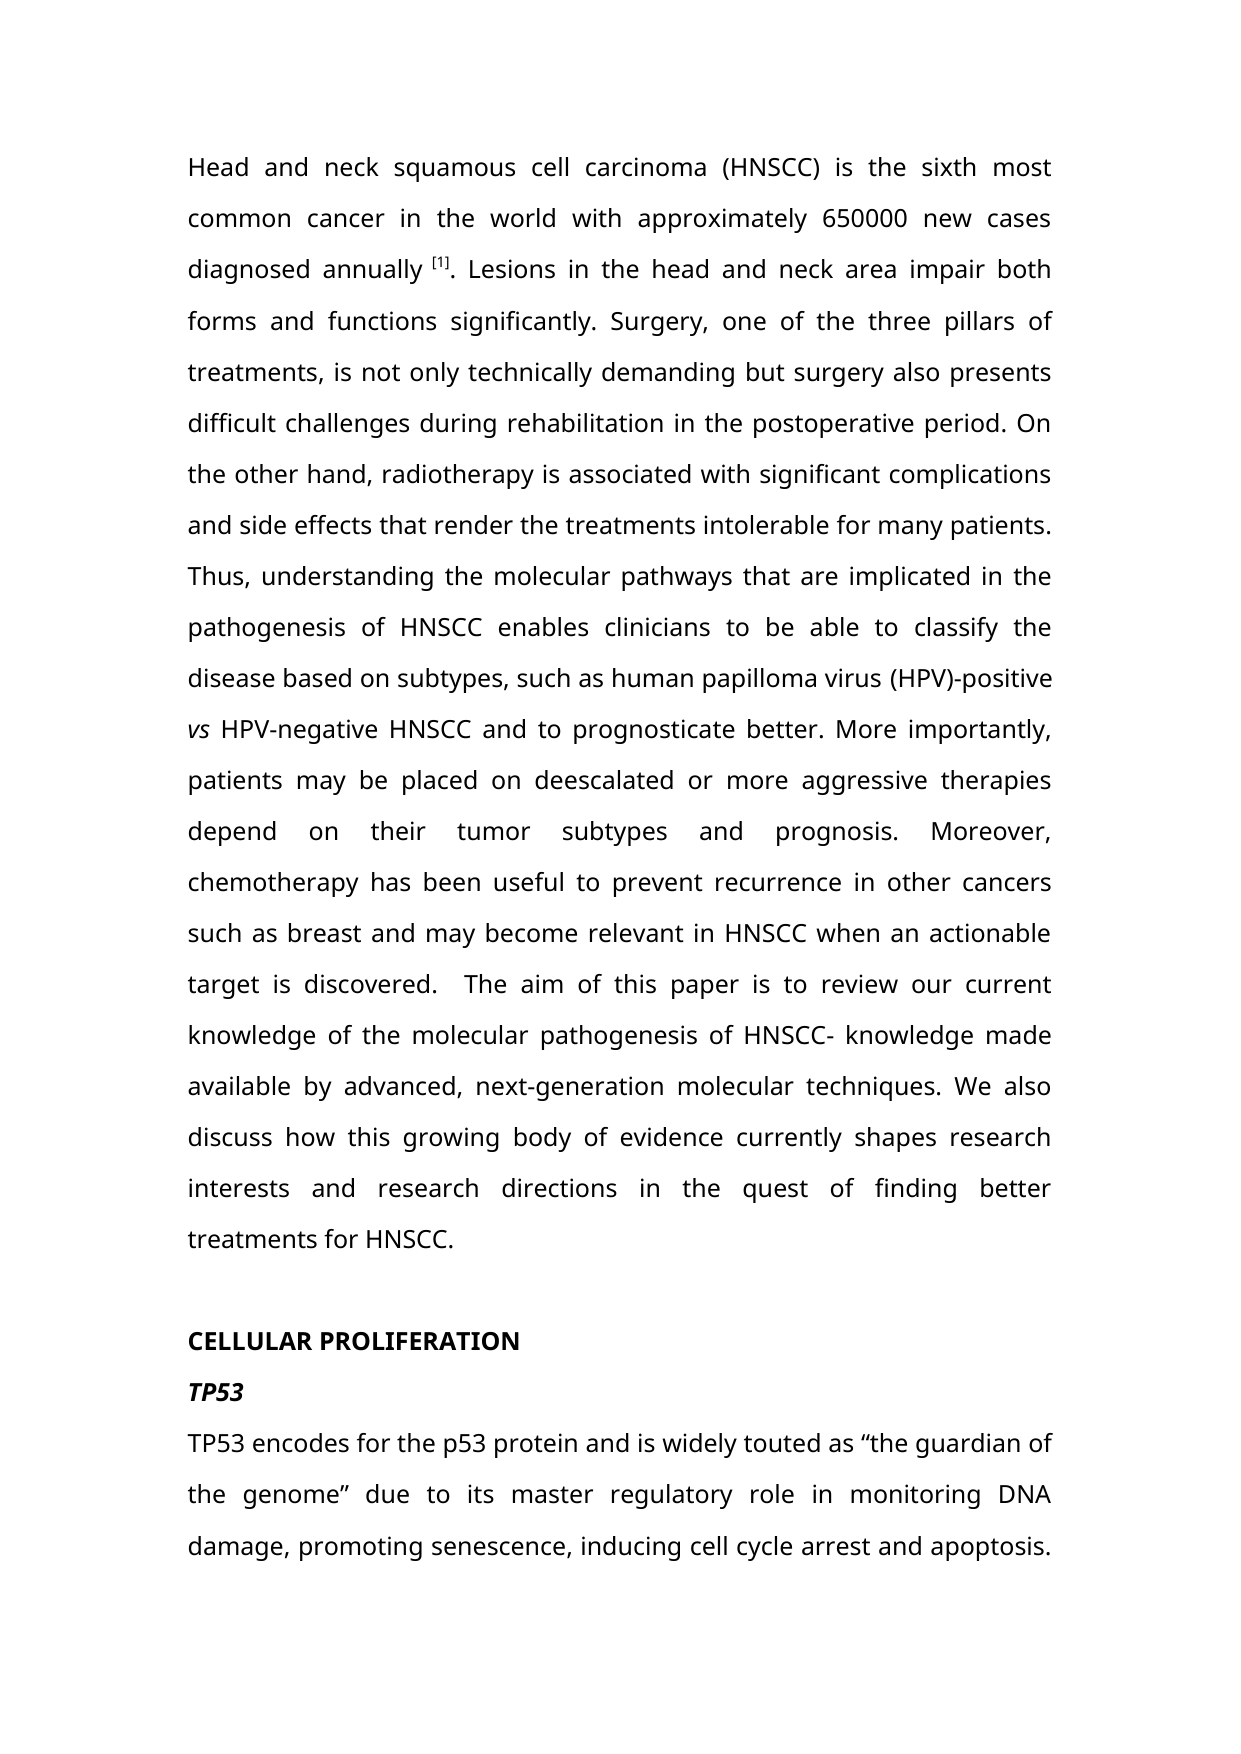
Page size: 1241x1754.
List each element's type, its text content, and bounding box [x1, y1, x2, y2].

text CELLULAR PROLIFERATION [187, 1324, 1053, 1358]
text TP53 [187, 1375, 1053, 1409]
text Head and neck squamous cell carcinoma (HNSCC) is the sixth most common cancer in the world with approximately 650000 new cases diagnosed annually [1]. Lesions in the head and neck area impair both forms and functions significantly. Surgery, one of the three pillars of treatments, is not only technically demanding but surgery also presents difficult challenges during rehabilitation in the postoperative period. On the other hand, radiotherapy is associated with significant complications and side effects that render the treatments intolerable for many patients. Thus, understanding the molecular pathways that are implicated in the pathogenesis of HNSCC enables clinicians to be able to classify the disease based on subtypes, such as human papilloma virus (HPV)-positive vs HPV-negative HNSCC and to prognosticate better. More importantly, patients may be placed on deescalated or more aggressive therapies depend on their tumor subtypes and prognosis. Moreover, chemotherapy has been useful to prevent recurrence in other cancers such as breast and may become relevant in HNSCC when an actionable target is discovered. The aim of this paper is to review our current knowledge of the molecular pathogenesis of HNSCC- knowledge made available by advanced, next-generation molecular techniques. We also discuss how this growing body of evidence currently shapes research interests and research directions in the quest of finding better treatments for HNSCC. [187, 150, 1053, 1256]
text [187, 1426, 1053, 1562]
